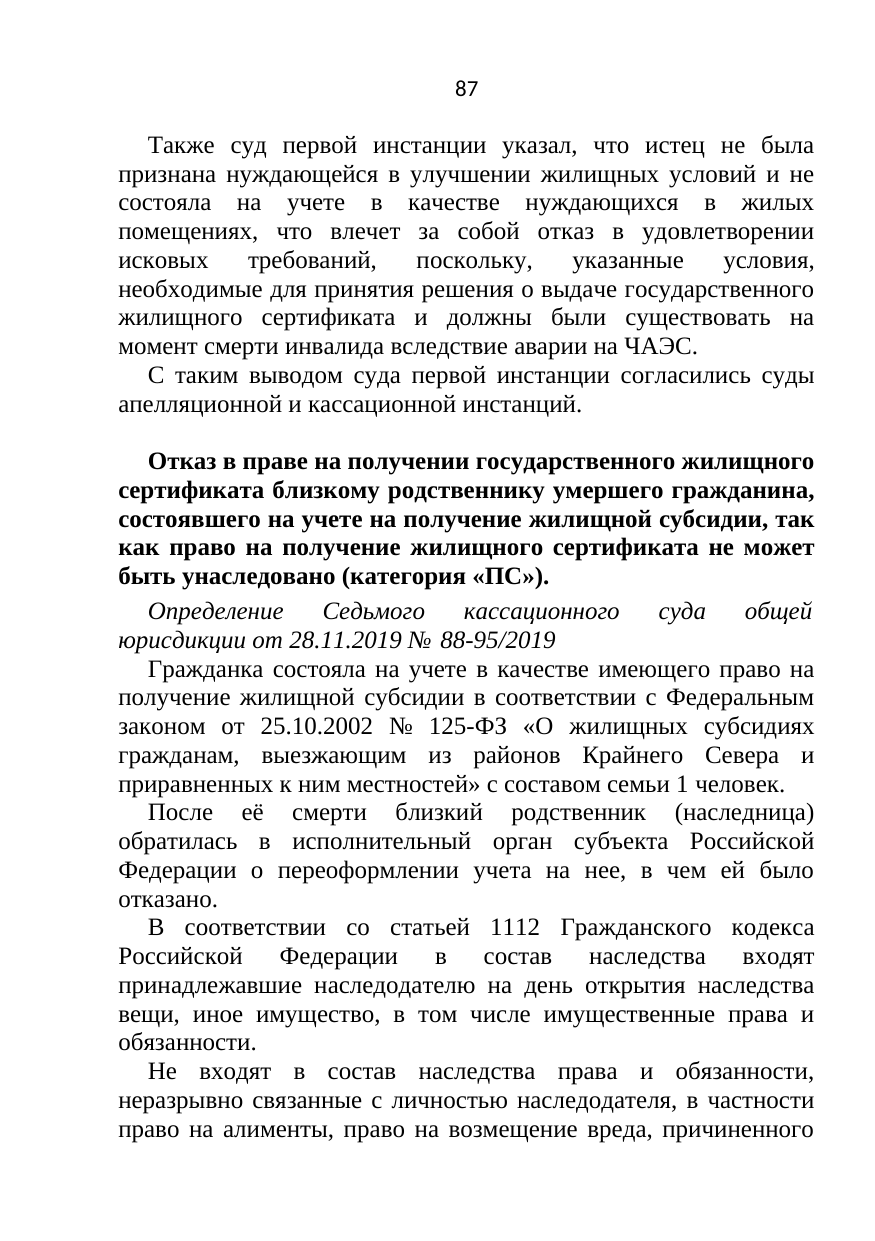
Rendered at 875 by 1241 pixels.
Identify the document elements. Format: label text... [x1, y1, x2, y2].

subtitle Отказ в праве на получении государственного жилищного сертификата близкому родственнику умершего гражданина, состоявшего на учете на получение жилищной субсидии, так как право на получение жилищного сертификата не может быть унаследовано (категория «ПС»). [118, 446, 815, 590]
text Также суд первой инстанции указал, что истец не была признана нуждающейся в улучшении жилищных условий и не состояла на учете в качестве нуждающихся в жилых помещениях, что влечет за собой отказ в удовлетворении исковых требований, поскольку, указанные условия, необходимые для принятия решения о выдаче государственного жилищного сертификата и должны были существовать на момент смерти инвалида вследствие аварии на ЧАЭС. [118, 130, 815, 360]
text С таким выводом суда первой инстанции согласились суды апелляционной и кассационной инстанций. [118, 360, 815, 417]
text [118, 1056, 815, 1142]
text Определение Седьмого кассационного суда общей юрисдикции от 28.11.2019 № 88-95/2019 [118, 596, 815, 654]
text В соответствии со статьей 1112 Гражданского кодекса Российской Федерации в состав наследства входят принадлежавшие наследодателю на день открытия наследства вещи, иное имущество, в том числе имущественные права и обязанности. [118, 912, 815, 1056]
text После её смерти близкий родственник (наследница) обратилась в исполнительный орган субъекта Российской Федерации о переоформлении учета на нее, в чем ей было отказано. [118, 797, 815, 912]
text Гражданка состояла на учете в качестве имеющего право на получение жилищной субсидии в соответствии с Федеральным законом от 25.10.2002 № 125-ФЗ «О жилищных субсидиях гражданам, выезжающим из районов Крайнего Севера и приравненных к ним местностей» с составом семьи 1 человек. [118, 654, 815, 797]
